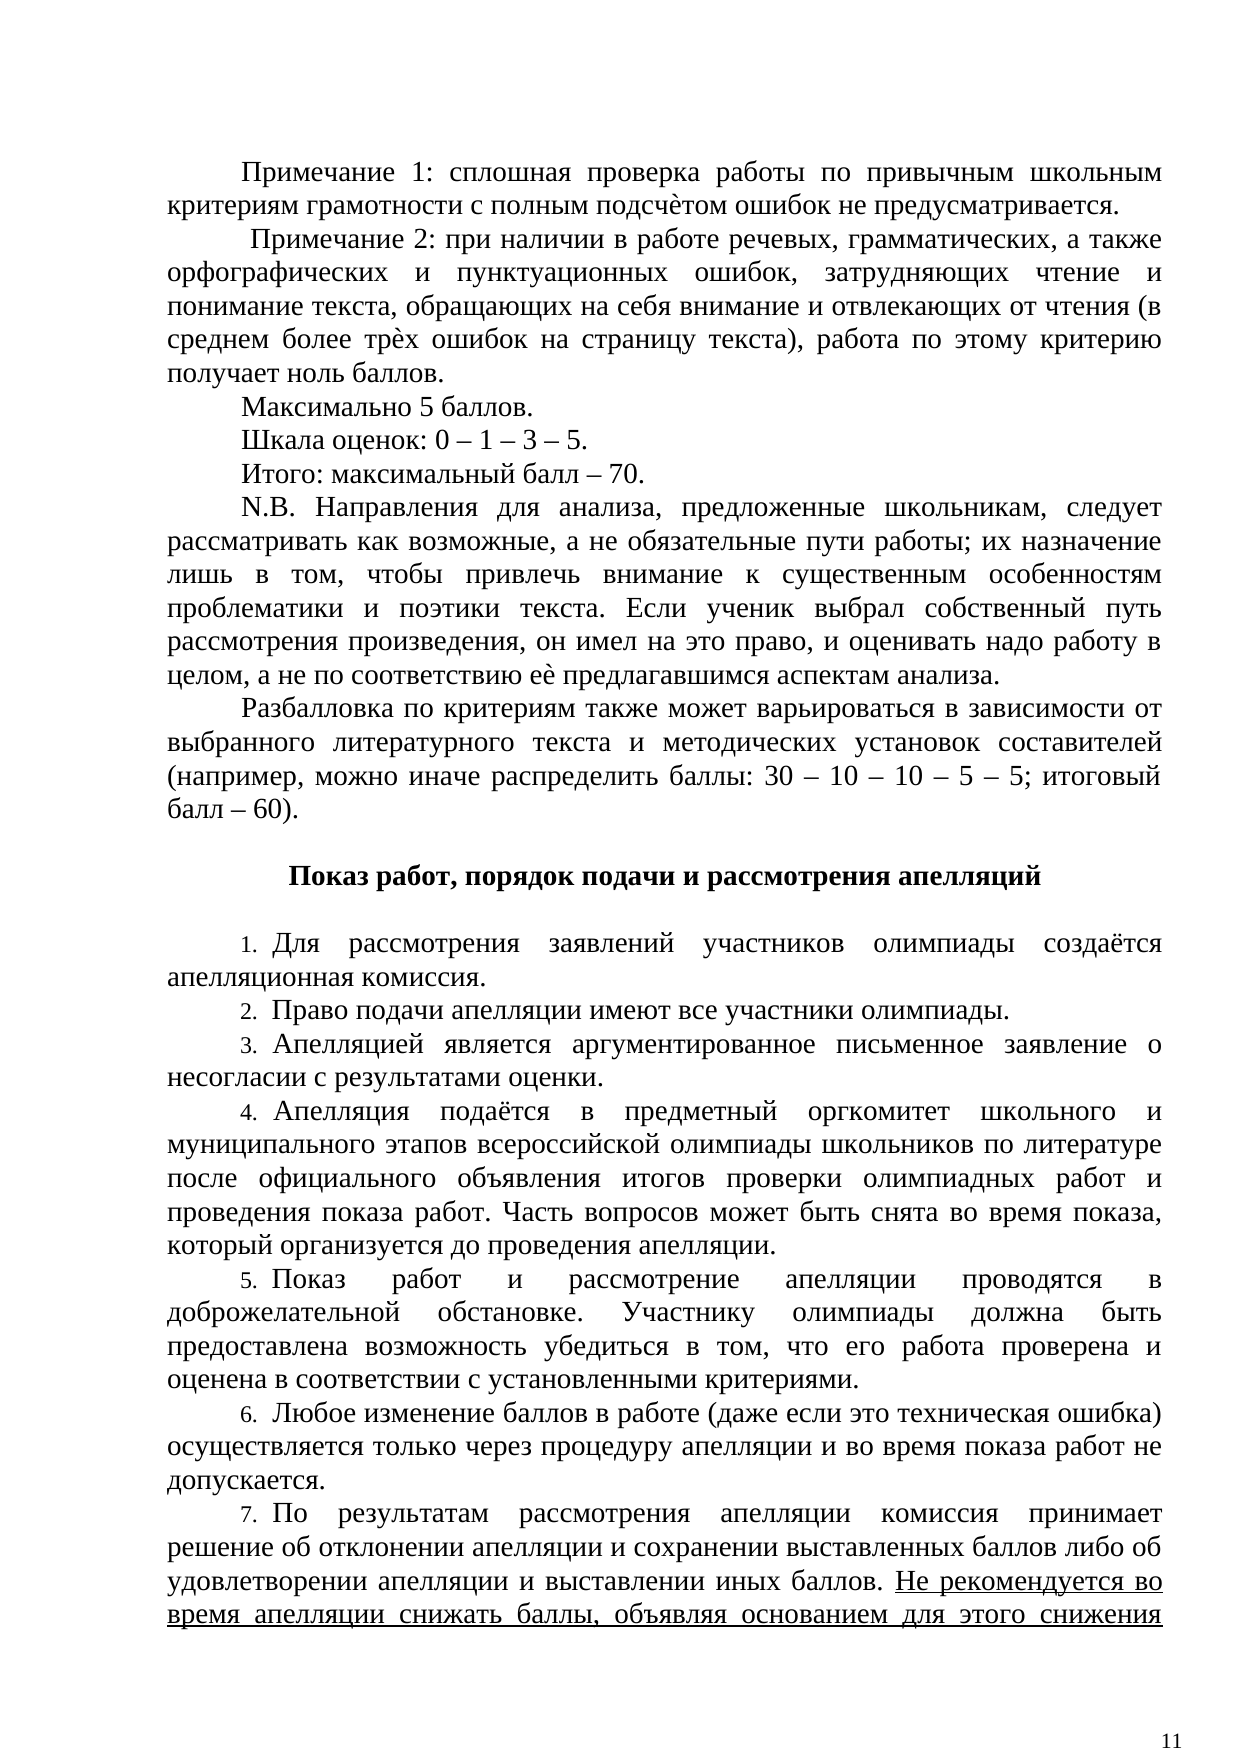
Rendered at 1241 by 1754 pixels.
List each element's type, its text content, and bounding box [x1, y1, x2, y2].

text Показ работ, порядок подачи и рассмотрения апелляций [167, 858, 1163, 892]
text Шкала оценок: 0 – 1 – 3 – 5. [167, 422, 1163, 456]
text Разбалловка по критериям также может варьироваться в зависимости от выбранного литературного текста и методических установок составителей (например, можно иначе распределить баллы: 30 – 10 – 10 – 5 – 5; итоговый балл – 60). [167, 691, 1163, 825]
text Итого: максимальный балл – 70. [167, 456, 1163, 489]
text Максимально 5 баллов. [167, 389, 1163, 422]
list Для рассмотрения заявлений участников олимпиады создаётся апелляционная комиссия. [167, 925, 1163, 992]
list Апелляция подаётся в предметный оргкомитет школьного и муниципального этапов всероссийской олимпиады школьников по литературе после официального объявления итогов проверки олимпиадных работ и проведения показа работ. Часть вопросов может быть снята во время показа, который организуется до проведения апелляции. [167, 1093, 1163, 1261]
text N.B. Направления для анализа, предложенные школьникам, следует рассматривать как возможные, а не обязательные пути работы; их назначение лишь в том, чтобы привлечь внимание к существенным особенностям проблематики и поэтики текста. Если ученик выбрал собственный путь рассмотрения произведения, он имел на это право, и оценивать надо работу в целом, а не по соответствию еѐ предлагавшимся аспектам анализа. [167, 489, 1163, 691]
text Примечание 2: при наличии в работе речевых, грамматических, а также орфографических и пунктуационных ошибок, затрудняющих чтение и понимание текста, обращающих на себя внимание и отвлекающих от чтения (в среднем более трѐх ошибок на страницу текста), работа по этому критерию получает ноль баллов. [167, 221, 1163, 389]
list Право подачи апелляции имеют все участники олимпиады. [167, 992, 1163, 1026]
list Любое изменение баллов в работе (даже если это техническая ошибка) осуществляется только через процедуру апелляции и во время показа работ не допускается. [167, 1395, 1163, 1496]
list Показ работ и рассмотрение апелляции проводятся в доброжелательной обстановке. Участнику олимпиады должна быть предоставлена возможность убедиться в том, что его работа проверена и оценена в соответствии с установленными критериями. [167, 1261, 1163, 1395]
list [167, 1496, 1163, 1625]
list Апелляцией является аргументированное письменное заявление о несогласии с результатами оценки. [167, 1026, 1163, 1093]
text Примечание 1: сплошная проверка работы по привычным школьным критериям грамотности с полным подсчѐтом ошибок не предусматривается. [167, 154, 1163, 221]
